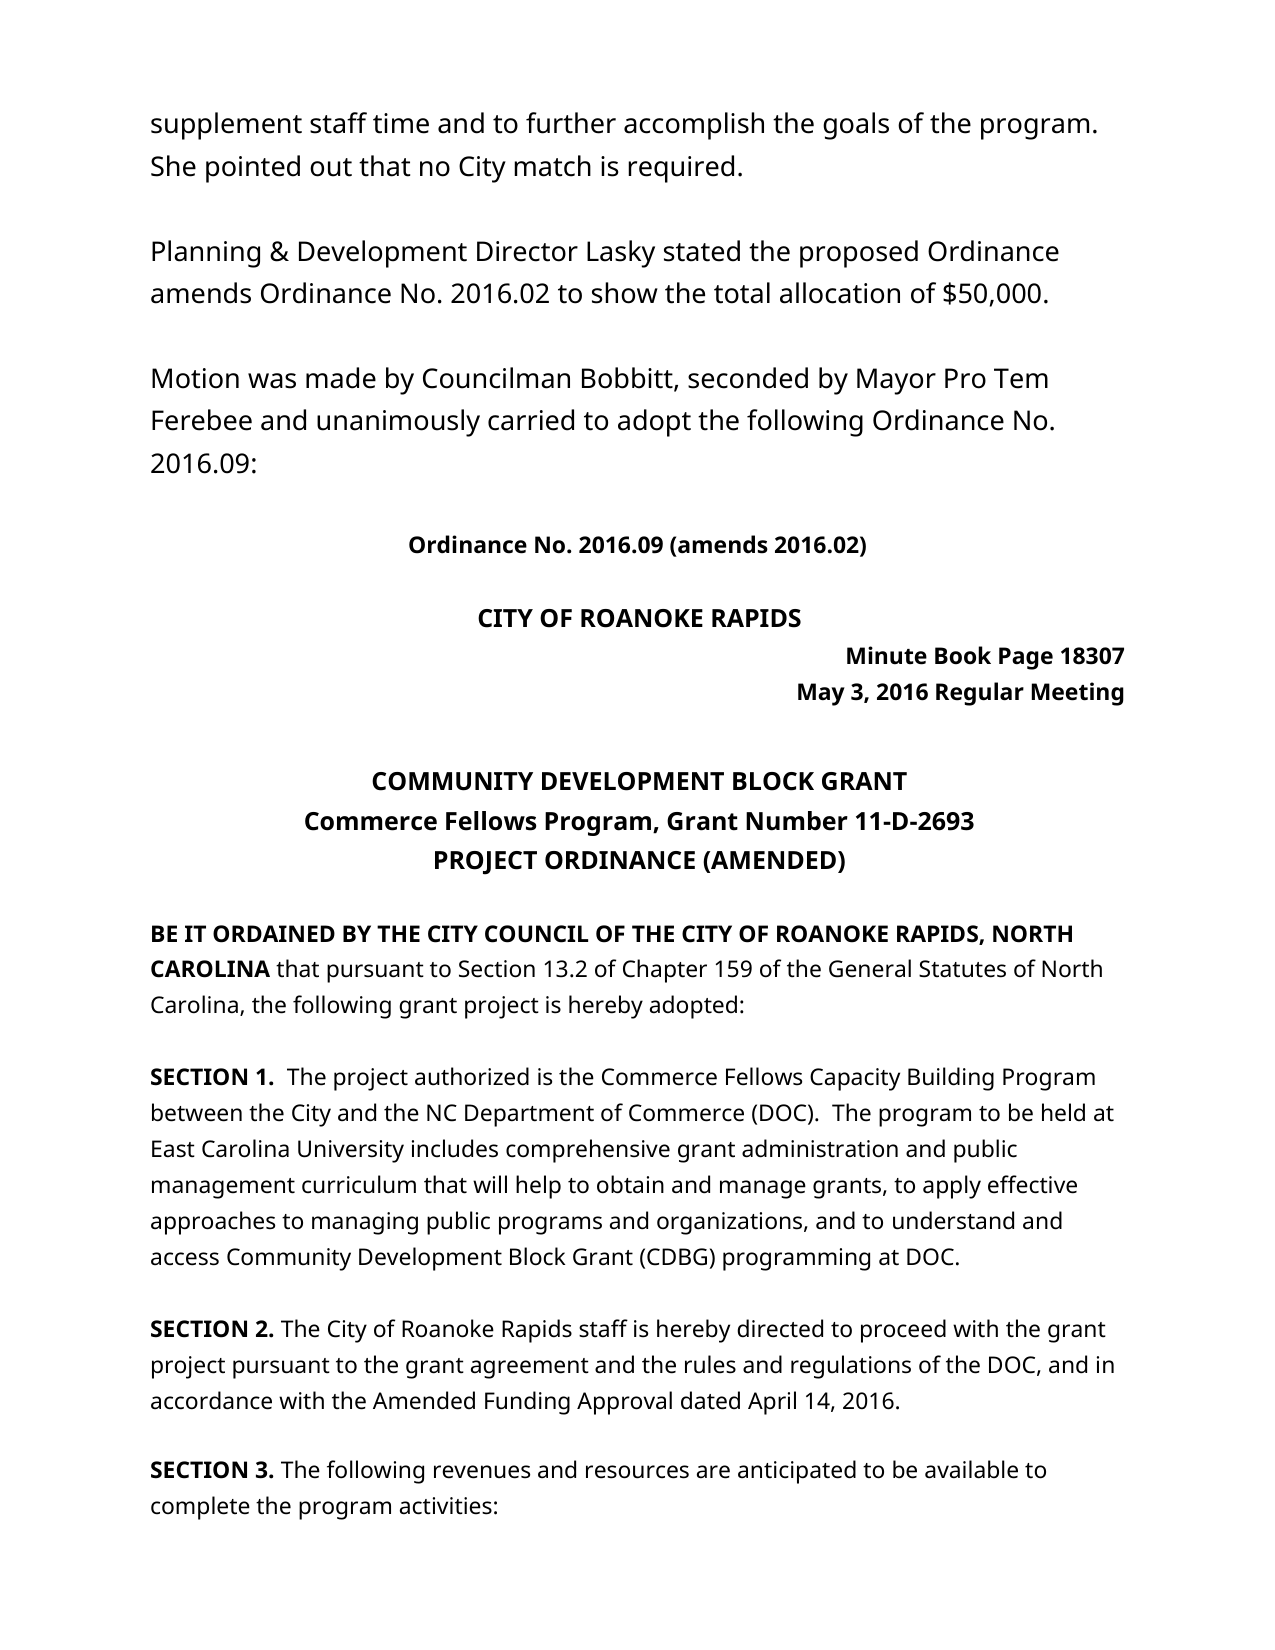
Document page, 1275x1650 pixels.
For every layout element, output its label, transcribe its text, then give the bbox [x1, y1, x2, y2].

text SECTION 1. The project authorized is the Commerce Fellows Capacity Building Program between the City and the NC Department of Commerce (DOC). The program to be held at East Carolina University includes comprehensive grant administration and public management curriculum that will help to obtain and manage grants, to apply effective approaches to managing public programs and organizations, and to understand and access Community Development Block Grant (CDBG) programming at DOC. [150, 1061, 1125, 1272]
list Minute Book Page 18307 [225, 640, 1125, 671]
text SECTION 2. The City of Roanoke Rapids staff is hereby directed to proceed with the grant project pursuant to the grant agreement and the rules and regulations of the DOC, and in accordance with the Amended Funding Approval dated April 14, 2016. [150, 1313, 1125, 1416]
text CITY OF ROANOKE RAPIDS [206, 601, 1072, 635]
text PROJECT ORDINANCE (AMENDED) [206, 842, 1072, 876]
text SECTION 3. The following revenues and resources are anticipated to be available to complete the program activities: [150, 1454, 1125, 1521]
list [150, 105, 1125, 184]
text May 3, 2016 Regular Meeting [150, 676, 1125, 707]
text BE IT ORDAINED BY THE COUNCIL OF THE OF ROANOKE RAPIDS, NORTH CAROLINA that pursuant to Section 13.2 of Chapter 159 of the General Statutes of North Carolina, the following grant project is hereby adopted: [150, 917, 1125, 1021]
list Planning & Development Director Lasky stated the proposed Ordinance amends Ordinance No. 2016.02 to show the total allocation of $50,000. [150, 232, 1125, 311]
text Ordinance No. 2016.09 (amends 2016.02) [150, 529, 1125, 560]
list Motion was made by Councilman Bobbitt, seconded by Mayor Pro Tem Ferebee and unanimously carried to adopt the following Ordinance No. 2016.09: [150, 359, 1125, 481]
text Commerce Fellows Program, Grant Number 11-D-2693 [206, 803, 1072, 837]
text COMMUNITY DEVELOPMENT BLOCK GRANT [206, 764, 1072, 798]
